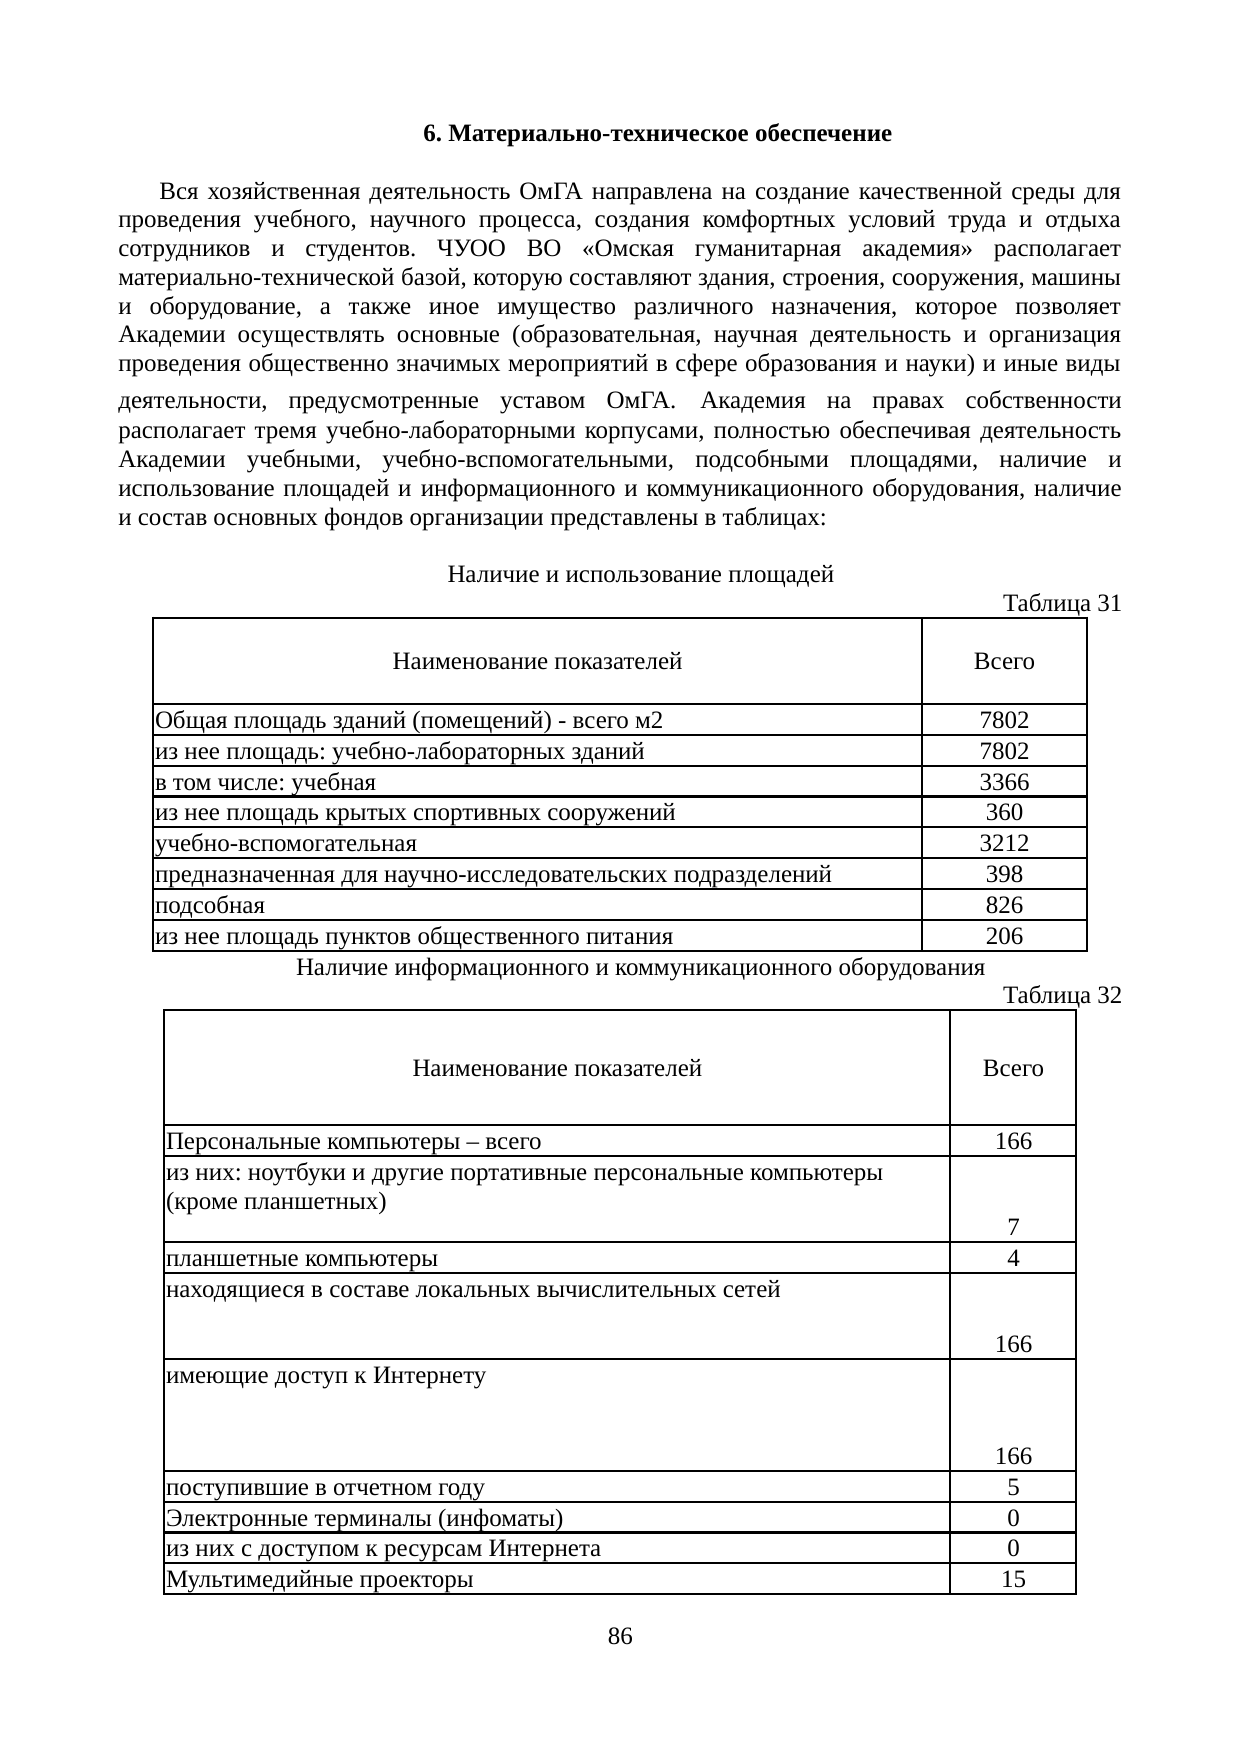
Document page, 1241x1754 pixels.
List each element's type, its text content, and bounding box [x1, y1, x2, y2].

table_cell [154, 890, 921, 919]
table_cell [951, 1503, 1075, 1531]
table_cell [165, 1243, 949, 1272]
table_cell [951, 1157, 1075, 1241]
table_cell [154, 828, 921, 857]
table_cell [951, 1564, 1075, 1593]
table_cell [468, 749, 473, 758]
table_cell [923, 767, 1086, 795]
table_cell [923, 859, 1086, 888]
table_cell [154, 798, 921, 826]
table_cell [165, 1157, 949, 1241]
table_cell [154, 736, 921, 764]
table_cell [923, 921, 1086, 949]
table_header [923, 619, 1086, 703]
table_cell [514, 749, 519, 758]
text 6. Материально-техническое обеспечение [193, 118, 1122, 147]
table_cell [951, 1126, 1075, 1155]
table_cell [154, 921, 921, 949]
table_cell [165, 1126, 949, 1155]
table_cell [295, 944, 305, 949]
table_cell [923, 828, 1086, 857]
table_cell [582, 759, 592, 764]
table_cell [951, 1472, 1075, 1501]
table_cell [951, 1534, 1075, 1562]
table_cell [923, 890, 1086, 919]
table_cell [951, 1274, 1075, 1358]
text Таблица 31 [118, 588, 1122, 617]
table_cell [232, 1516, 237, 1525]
text Таблица 32 [118, 980, 1122, 1009]
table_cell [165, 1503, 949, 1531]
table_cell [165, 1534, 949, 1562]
text Наличие и использование площадей [118, 559, 1122, 588]
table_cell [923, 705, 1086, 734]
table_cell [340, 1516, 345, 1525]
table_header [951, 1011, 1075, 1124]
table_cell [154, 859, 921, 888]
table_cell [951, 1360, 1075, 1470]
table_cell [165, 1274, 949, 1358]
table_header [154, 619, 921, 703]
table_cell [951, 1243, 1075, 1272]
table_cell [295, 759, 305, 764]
text Наличие информационного и коммуникационного оборудования [118, 674, 1122, 980]
text Вся хозяйственная деятельность ОмГА направлена на создание качественной среды для проведения учебного, научного процесса, создания комфортных условий труда и отдыха сотрудников и студентов. ЧУОО ВО «Омская гуманитарная академия» располагает материально-технической базой, которую составляют здания, строения, сооружения, машины и оборудование, а также иное имущество различного назначения, которое позволяет Академии осуществлять основные (образовательная, научная деятельность и организация проведения общественно значимых мероприятий в сфере образования и науки) и иные виды деятельности, предусмотренные уставом ОмГА. Академия на правах собственности располагает тремя учебно-лабораторными корпусами, полностью обеспечивая деятельность Академии учебными, учебно-вспомогательными, подсобными площадями, наличие и использование площадей и информационного и коммуникационного оборудования, наличие и состав основных фондов организации представлены в таблицах: [118, 176, 1122, 530]
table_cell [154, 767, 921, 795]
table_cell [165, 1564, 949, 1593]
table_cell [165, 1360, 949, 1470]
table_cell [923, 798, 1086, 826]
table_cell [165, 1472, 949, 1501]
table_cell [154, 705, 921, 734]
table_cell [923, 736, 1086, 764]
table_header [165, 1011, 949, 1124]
